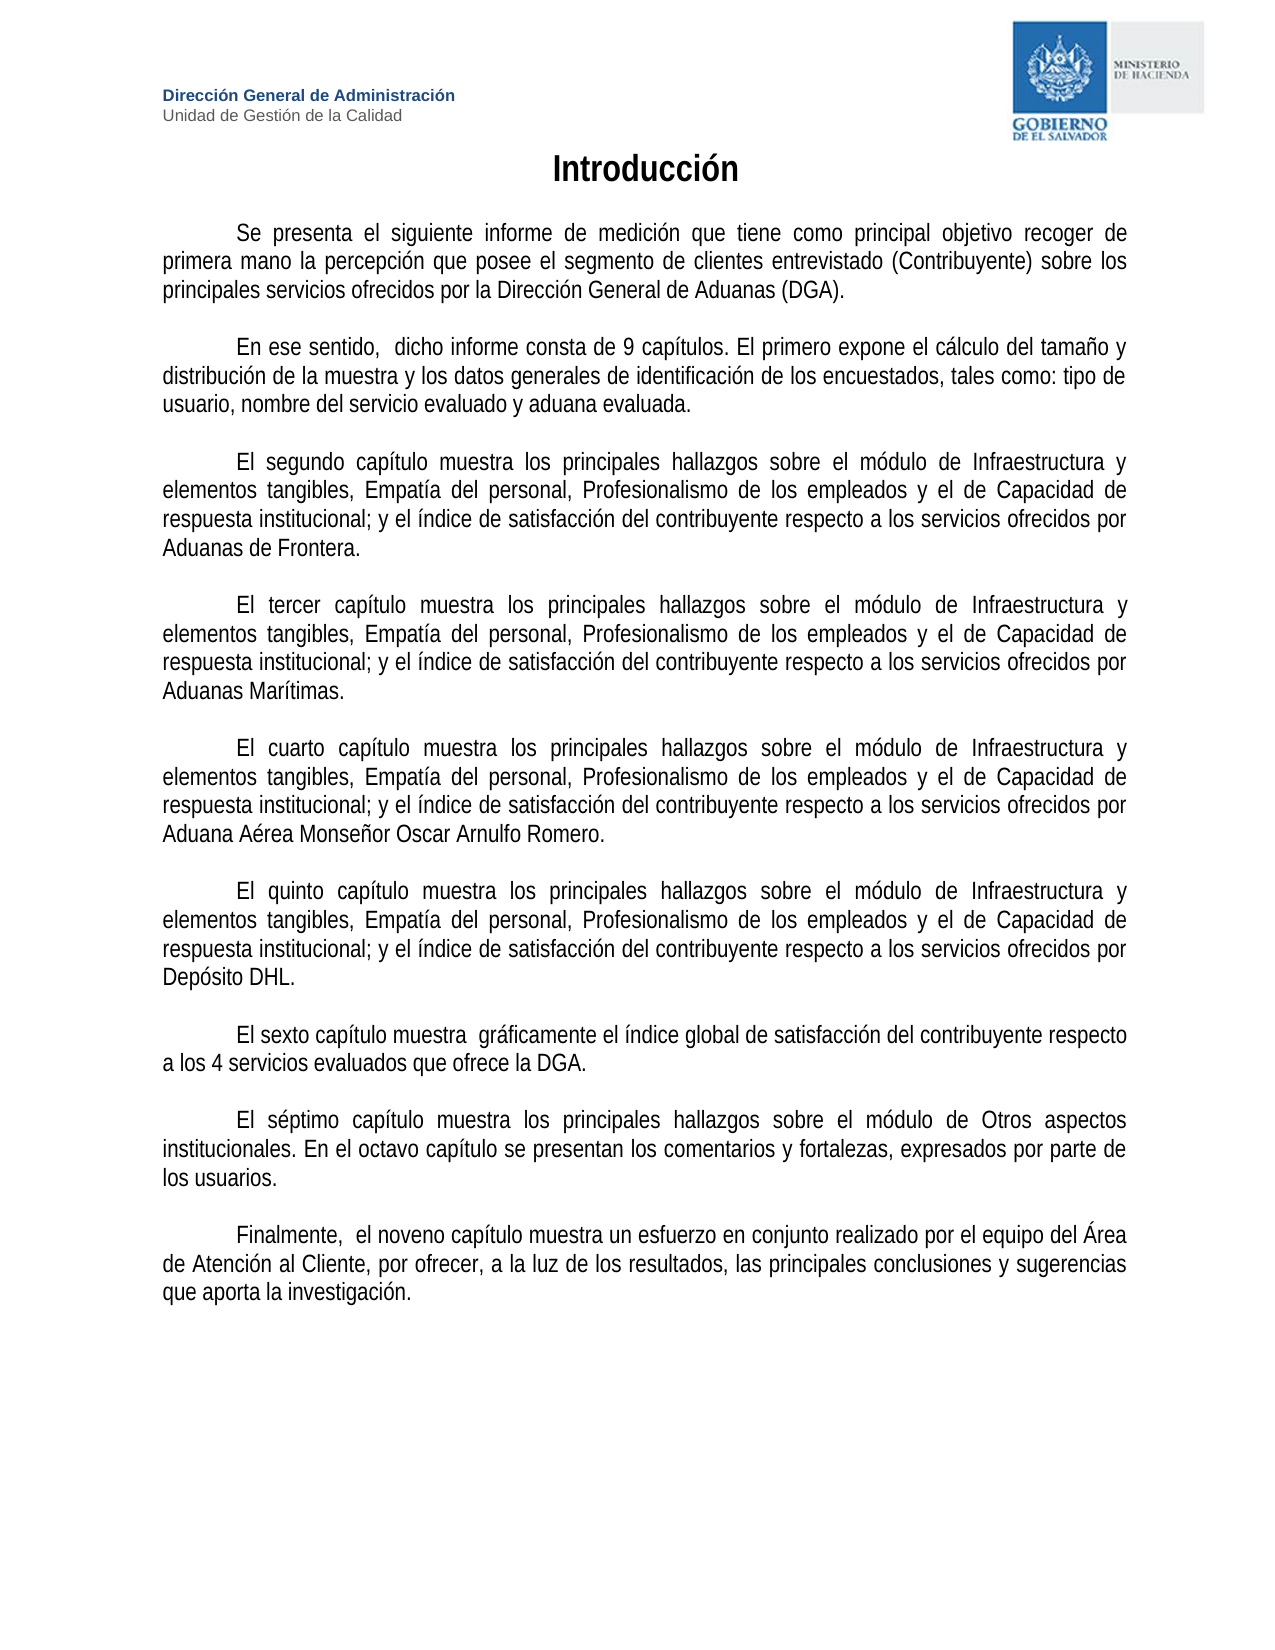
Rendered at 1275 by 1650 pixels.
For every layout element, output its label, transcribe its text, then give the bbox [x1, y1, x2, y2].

subtitle Introducción [162, 146, 1129, 189]
text El tercer capítulo muestra los principales hallazgos sobre el módulo de Infraestructura y elementos tangibles, Empatía del personal, Profesionalismo de los empleados y el de Capacidad de respuesta institucional; y el índice de satisfacción del contribuyente respecto a los servicios ofrecidos por Aduanas Marítimas. [162, 590, 1129, 704]
text El séptimo capítulo muestra los principales hallazgos sobre el módulo de Otros aspectos institucionales. En el octavo capítulo se presentan los comentarios y fortalezas, expresados por parte de los usuarios. [162, 1106, 1129, 1191]
text Finalmente, el noveno capítulo muestra un esfuerzo en conjunto realizado por el equipo del Área de Atención al Cliente, por ofrecer, a la luz de los resultados, las principales conclusiones y sugerencias que aporta la investigación. [162, 1220, 1129, 1306]
text El segundo capítulo muestra los principales hallazgos sobre el módulo de Infraestructura y elementos tangibles, Empatía del personal, Profesionalismo de los empleados y el de Capacidad de respuesta institucional; y el índice de satisfacción del contribuyente respecto a los servicios ofrecidos por Aduanas de Frontera. [162, 447, 1129, 561]
text Se presenta el siguiente informe de medición que tiene como principal objetivo recoger de primera mano la percepción que posee el segmento de clientes entrevistado (Contribuyente) sobre los principales servicios ofrecidos por la Dirección General de Aduanas (DGA). [162, 217, 1129, 303]
text El sexto capítulo muestra gráficamente el índice global de satisfacción del contribuyente respecto a los 4 servicios evaluados que ofrece la DGA. [162, 1019, 1129, 1077]
text El quinto capítulo muestra los principales hallazgos sobre el módulo de Infraestructura y elementos tangibles, Empatía del personal, Profesionalismo de los empleados y el de Capacidad de respuesta institucional; y el índice de satisfacción del contribuyente respecto a los servicios ofrecidos por Depósito DHL. [162, 876, 1129, 991]
picture [1006, 17, 1211, 142]
text El cuarto capítulo muestra los principales hallazgos sobre el módulo de Infraestructura y elementos tangibles, Empatía del personal, Profesionalismo de los empleados y el de Capacidad de respuesta institucional; y el índice de satisfacción del contribuyente respecto a los servicios ofrecidos por Aduana Aérea Monseñor Oscar Arnulfo Romero. [162, 733, 1129, 848]
text En ese sentido, dicho informe consta de 9 capítulos. El primero expone el cálculo del tamaño y distribución de la muestra y los datos generales de identificación de los encuestados, tales como: tipo de usuario, nombre del servicio evaluado y aduana evaluada. [162, 332, 1129, 418]
